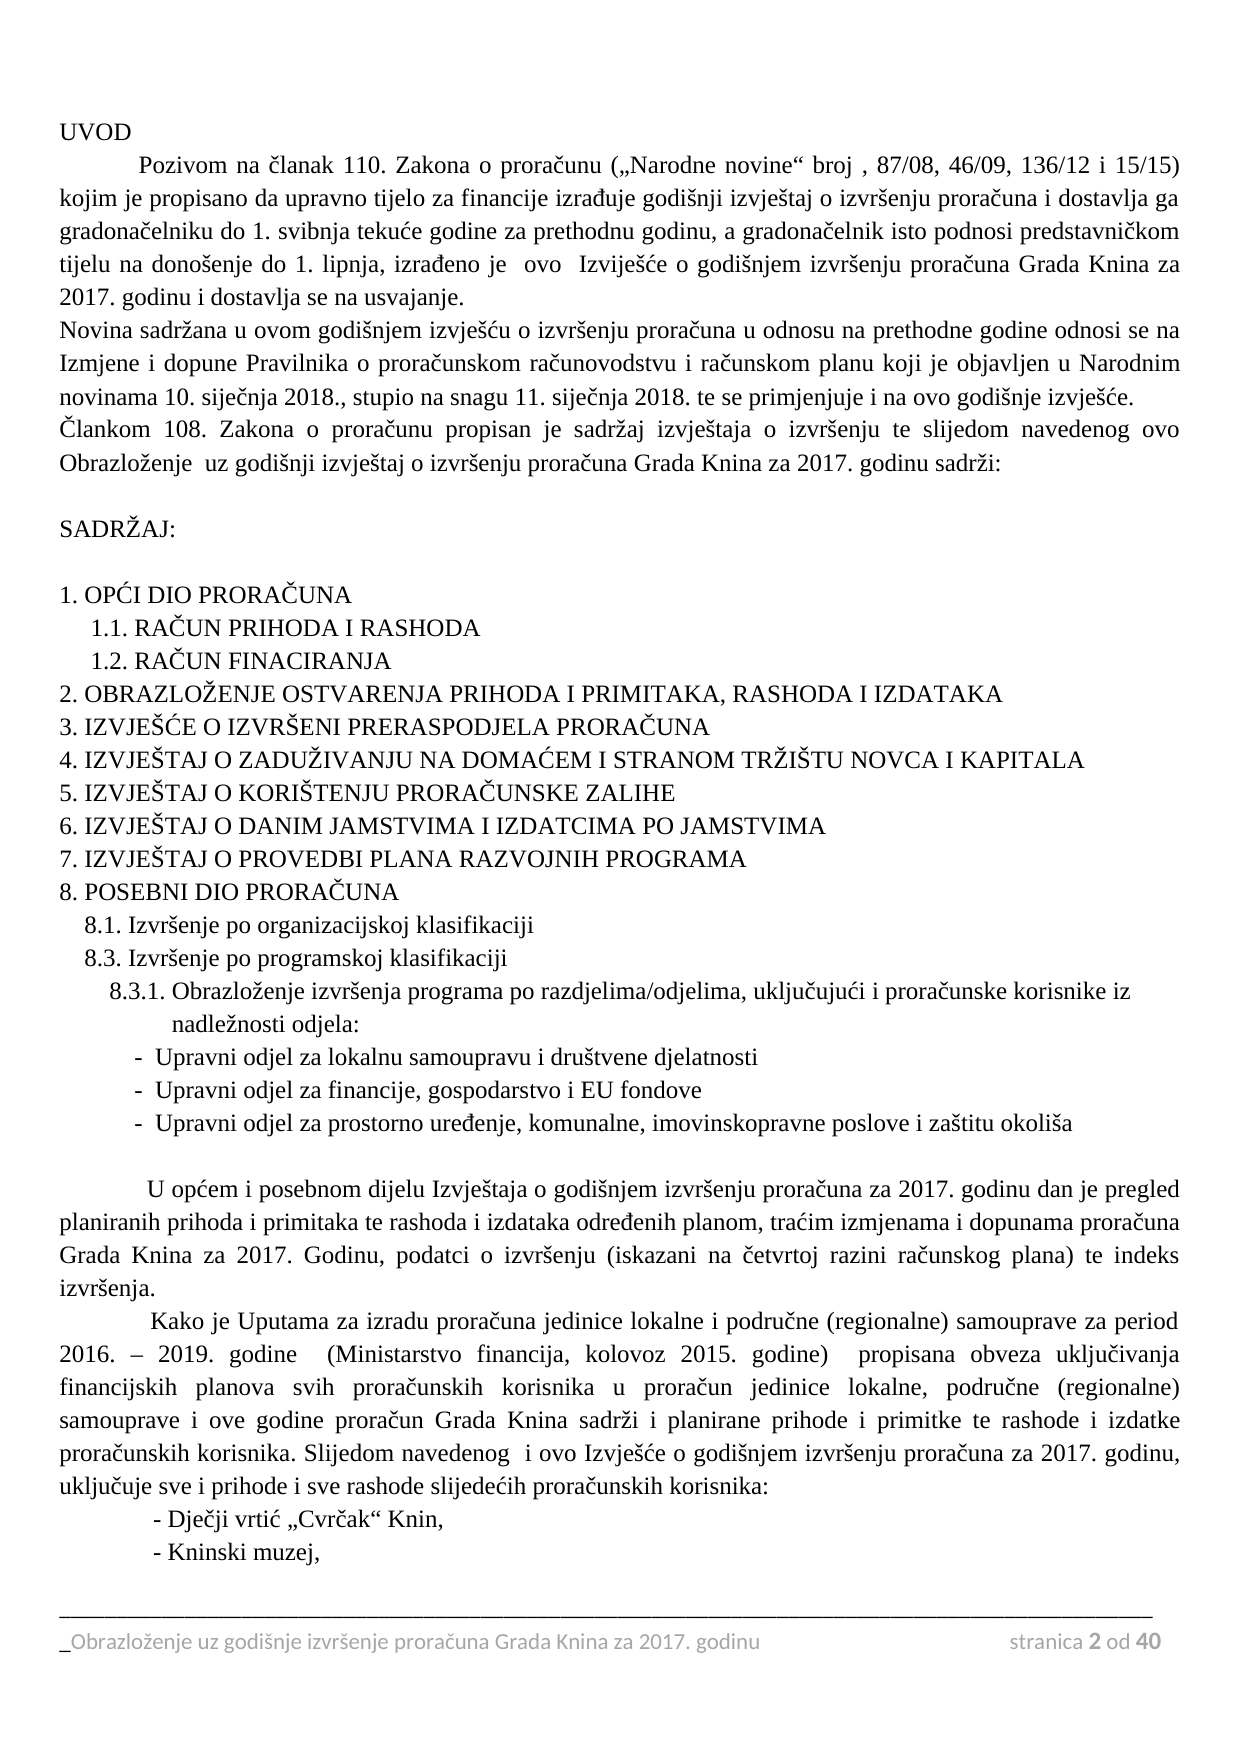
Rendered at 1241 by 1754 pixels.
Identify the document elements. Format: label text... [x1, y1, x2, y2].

text - Upravni odjel za prostorno uređenje, komunalne, imovinskopravne poslove i zaštitu okoliša [59, 1108, 1181, 1137]
text Kako je Uputama za izradu proračuna jedinice lokalne i područne (regionalne) samouprave za period 2016. – 2019. godine (Ministarstvo financija, kolovoz 2015. godine) propisana obveza uključivanja financijskih planova svih proračunskih korisnika u proračun jedinice lokalne, područne (regionalne) samouprave i ove godine proračun Grada Knina sadrži i planirane prihode i primitke te rashode i izdatke proračunskih korisnika. Slijedom navedenog i ovo Izvješće o godišnjem izvršenju proračuna za 2017. godinu, uključuje sve i prihode i sve rashode slijedećih proračunskih korisnika: [59, 1306, 1181, 1500]
text UVOD [59, 117, 1181, 146]
text - Upravni odjel za financije, gospodarstvo i EU fondove [59, 1075, 1181, 1104]
text 1.2. RAČUN FINACIRANJA [59, 646, 1181, 674]
text SADRŽAJ: [59, 514, 1181, 542]
text 1. OPĆI DIO PRORAČUNA [59, 580, 1181, 608]
text - Upravni odjel za lokalnu samoupravu i društvene djelatnosti [59, 1042, 1181, 1071]
text Pozivom na članak 110. Zakona o proračunu („Narodne novine“ broj , 87/08, 46/09, 136/12 i 15/15) kojim je propisano da upravno tijelo za financije izrađuje godišnji izvještaj o izvršenju proračuna i dostavlja ga gradonačelniku do 1. svibnja tekuće godine za prethodnu godinu, a gradonačelnik isto podnosi predstavničkom tijelu na donošenje do 1. lipnja, izrađeno je ovo Izviješće o godišnjem izvršenju proračuna Grada Knina za 2017. godinu i dostavlja se na usvajanje. [59, 150, 1181, 311]
text - Kninski muzej, [59, 1537, 1181, 1566]
text 5. IZVJEŠTAJ O KORIŠTENJU PRORAČUNSKE ZALIHE [59, 778, 1181, 807]
text 3. IZVJEŠĆE O IZVRŠENI PRERASPODJELA PRORAČUNA [59, 712, 1181, 741]
text - Dječji vrtić „Cvrčak“ Knin, [59, 1504, 1181, 1533]
text 8.3.1. Obrazloženje izvršenja programa po razdjelima/odjelima, uključujući i proračunske korisnike iz [59, 976, 1181, 1005]
text Člankom 108. Zakona o proračunu propisan je sadržaj izvještaja o izvršenju te slijedom navedenog ovo Obrazloženje uz godišnji izvještaj o izvršenju proračuna Grada Knina za 2017. godinu sadrži: [59, 414, 1181, 476]
text 6. IZVJEŠTAJ O DANIM JAMSTVIMA I IZDATCIMA PO JAMSTVIMA [59, 811, 1181, 839]
text nadležnosti odjela: [59, 1009, 1181, 1038]
text 2. OBRAZLOŽENJE OSTVARENJA PRIHODA I PRIMITAKA, RASHODA I IZDATAKA [59, 679, 1181, 707]
text 7. IZVJEŠTAJ O PROVEDBI PLANA RAZVOJNIH PROGRAMA [59, 844, 1181, 873]
text 1.1. RAČUN PRIHODA I RASHODA [59, 613, 1181, 641]
text 8. POSEBNI DIO PRORAČUNA [59, 877, 1181, 906]
text Novina sadržana u ovom godišnjem izvješću o izvršenju proračuna u odnosu na prethodne godine odnosi se na Izmjene i dopune Pravilnika o proračunskom računovodstvu i računskom planu koji je objavljen u Narodnim novinama 10. siječnja 2018., stupio na snagu 11. siječnja 2018. te se primjenjuje i na ovo godišnje izvješće. [59, 316, 1181, 410]
text 8.3. Izvršenje po programskoj klasifikaciji [59, 943, 1181, 972]
text U općem i posebnom dijelu Izvještaja o godišnjem izvršenju proračuna za 2017. godinu dan je pregled planiranih prihoda i primitaka te rashoda i izdataka određenih planom, traćim izmjenama i dopunama proračuna Grada Knina za 2017. Godinu, podatci o izvršenju (iskazani na četvrtoj razini računskog plana) te indeks izvršenja. [59, 1174, 1181, 1302]
text 4. IZVJEŠTAJ O ZADUŽIVANJU NA DOMAĆEM I STRANOM TRŽIŠTU NOVCA I KAPITALA [59, 745, 1181, 773]
text 8.1. Izvršenje po organizacijskoj klasifikaciji [59, 910, 1181, 939]
